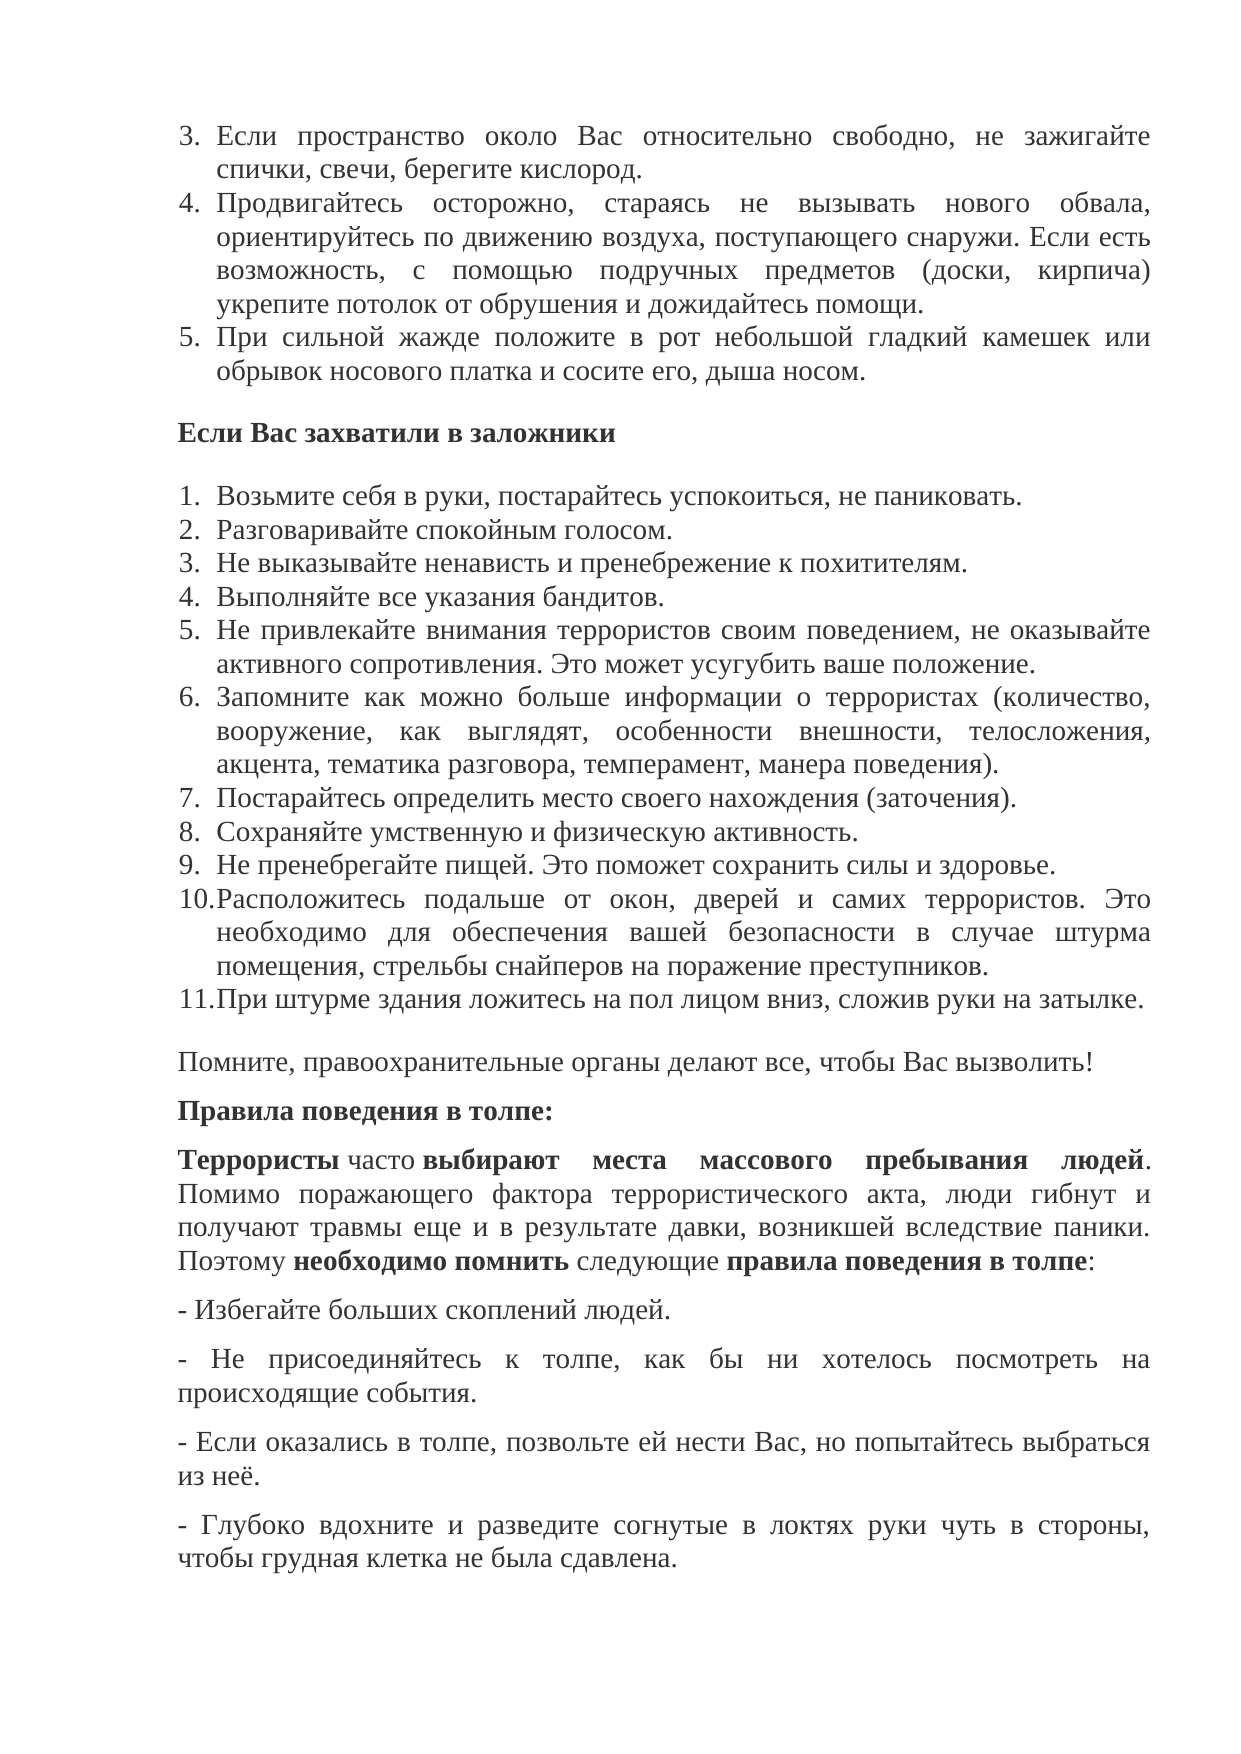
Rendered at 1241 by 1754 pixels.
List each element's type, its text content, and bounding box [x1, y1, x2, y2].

text Если Вас захватили в заложники [177, 416, 1152, 449]
list Возьмите себя в руки, постарайтесь успокоиться, не паниковать. [179, 478, 1152, 512]
list Разговаривайте спокойным голосом. [179, 512, 1152, 545]
list При штурме здания ложитесь на пол лицом вниз, сложив руки на затылке. [179, 981, 1152, 1015]
text Террористы часто выбирают места массового пребывания людей. Помимо поражающего фактора террористического акта, люди гибнут и получают травмы еще и в результате давки, возникшей вследствие паники. Поэтому необходимо помнить следующие правила поведения в толпе: [177, 1142, 1152, 1277]
list Выполняйте все указания бандитов. [179, 579, 1152, 612]
list Не привлекайте внимания террористов своим поведением, не оказывайте активного сопротивления. Это может усугубить ваше положение. [179, 612, 1152, 679]
text - Не присоединяйтесь к толпе, как бы ни хотелось посмотреть на происходящие события. [177, 1341, 1152, 1408]
list Если пространство около Вас относительно свободно, не зажигайте спички, свечи, берегите кислород. [179, 118, 1152, 185]
text - Глубоко вдохните и разведите согнутые в локтях руки чуть в стороны, чтобы грудная клетка не была сдавлена. [177, 1507, 1152, 1574]
list Расположитесь подальше от окон, дверей и самих террористов. Это необходимо для обеспечения вашей безопасности в случае штурма помещения, стрельбы снайперов на поражение преступников. [179, 881, 1152, 981]
list Постарайтесь определить место своего нахождения (заточения). [179, 780, 1152, 814]
list При сильной жажде положите в рот небольшой гладкий камешек или обрывок носового платка и сосите его, дыша носом. [179, 319, 1152, 386]
text Правила поведения в толпе: [177, 1093, 1152, 1127]
list Продвигайтесь осторожно, стараясь не вызывать нового обвала, ориентируйтесь по движению воздуха, поступающего снаружи. Если есть возможность, с помощью подручных предметов (доски, кирпича) укрепите потолок от обрушения и дожидайтесь помощи. [179, 185, 1152, 319]
list Запомните как можно больше информации о террористах (количество, вооружение, как выглядят, особенности внешности, телосложения, акцента, тематика разговора, темперамент, манера поведения). [179, 679, 1152, 780]
list Сохраняйте умственную и физическую активность. [179, 814, 1152, 847]
list Не выказывайте ненависть и пренебрежение к похитителям. [179, 545, 1152, 579]
text - Избегайте больших скоплений людей. [177, 1292, 1152, 1326]
text - Если оказались в толпе, позвольте ей нести Вас, но попытайтесь выбраться из неё. [177, 1424, 1152, 1491]
list Не пренебрегайте пищей. Это поможет сохранить силы и здоровье. [179, 847, 1152, 881]
text Помните, правоохранительные органы делают все, чтобы Вас вызволить! [177, 1044, 1152, 1078]
